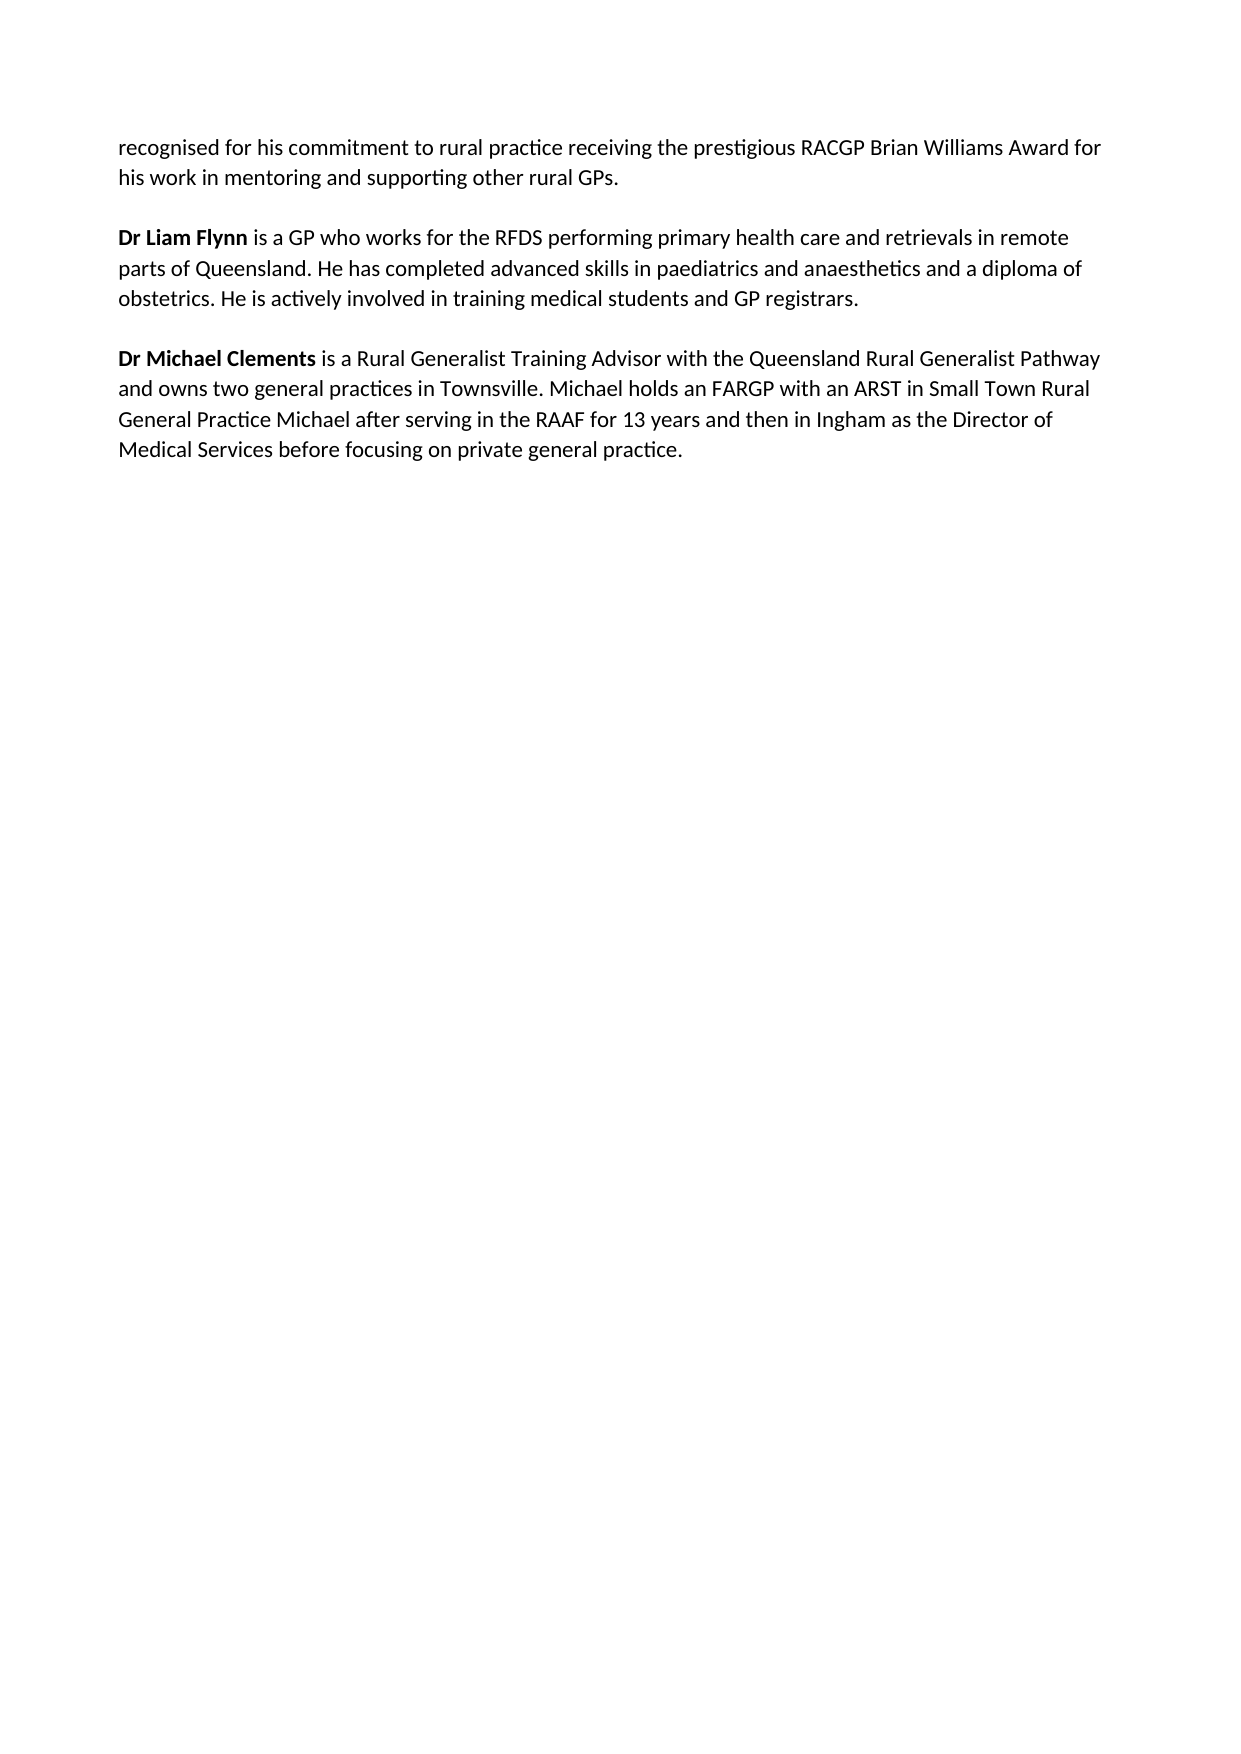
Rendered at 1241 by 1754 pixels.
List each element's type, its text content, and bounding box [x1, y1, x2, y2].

text Dr Liam Flynn is a GP who works for the RFDS performing primary health care and retrievals in remote parts of Queensland. He has completed advanced skills in paediatrics and anaesthetics and a diploma of obstetrics. He is actively involved in training medical students and GP registrars. [118, 223, 1122, 312]
text Dr Michael Clements is a Rural Generalist Training Advisor with the Queensland Rural Generalist Pathway and owns two general practices in Townsville. Michael holds an FARGP with an ARST in Small Town Rural General Practice Michael after serving in the RAAF for 13 years and then in Ingham as the Director of Medical Services before focusing on private general practice. [118, 344, 1122, 463]
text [118, 133, 1122, 191]
